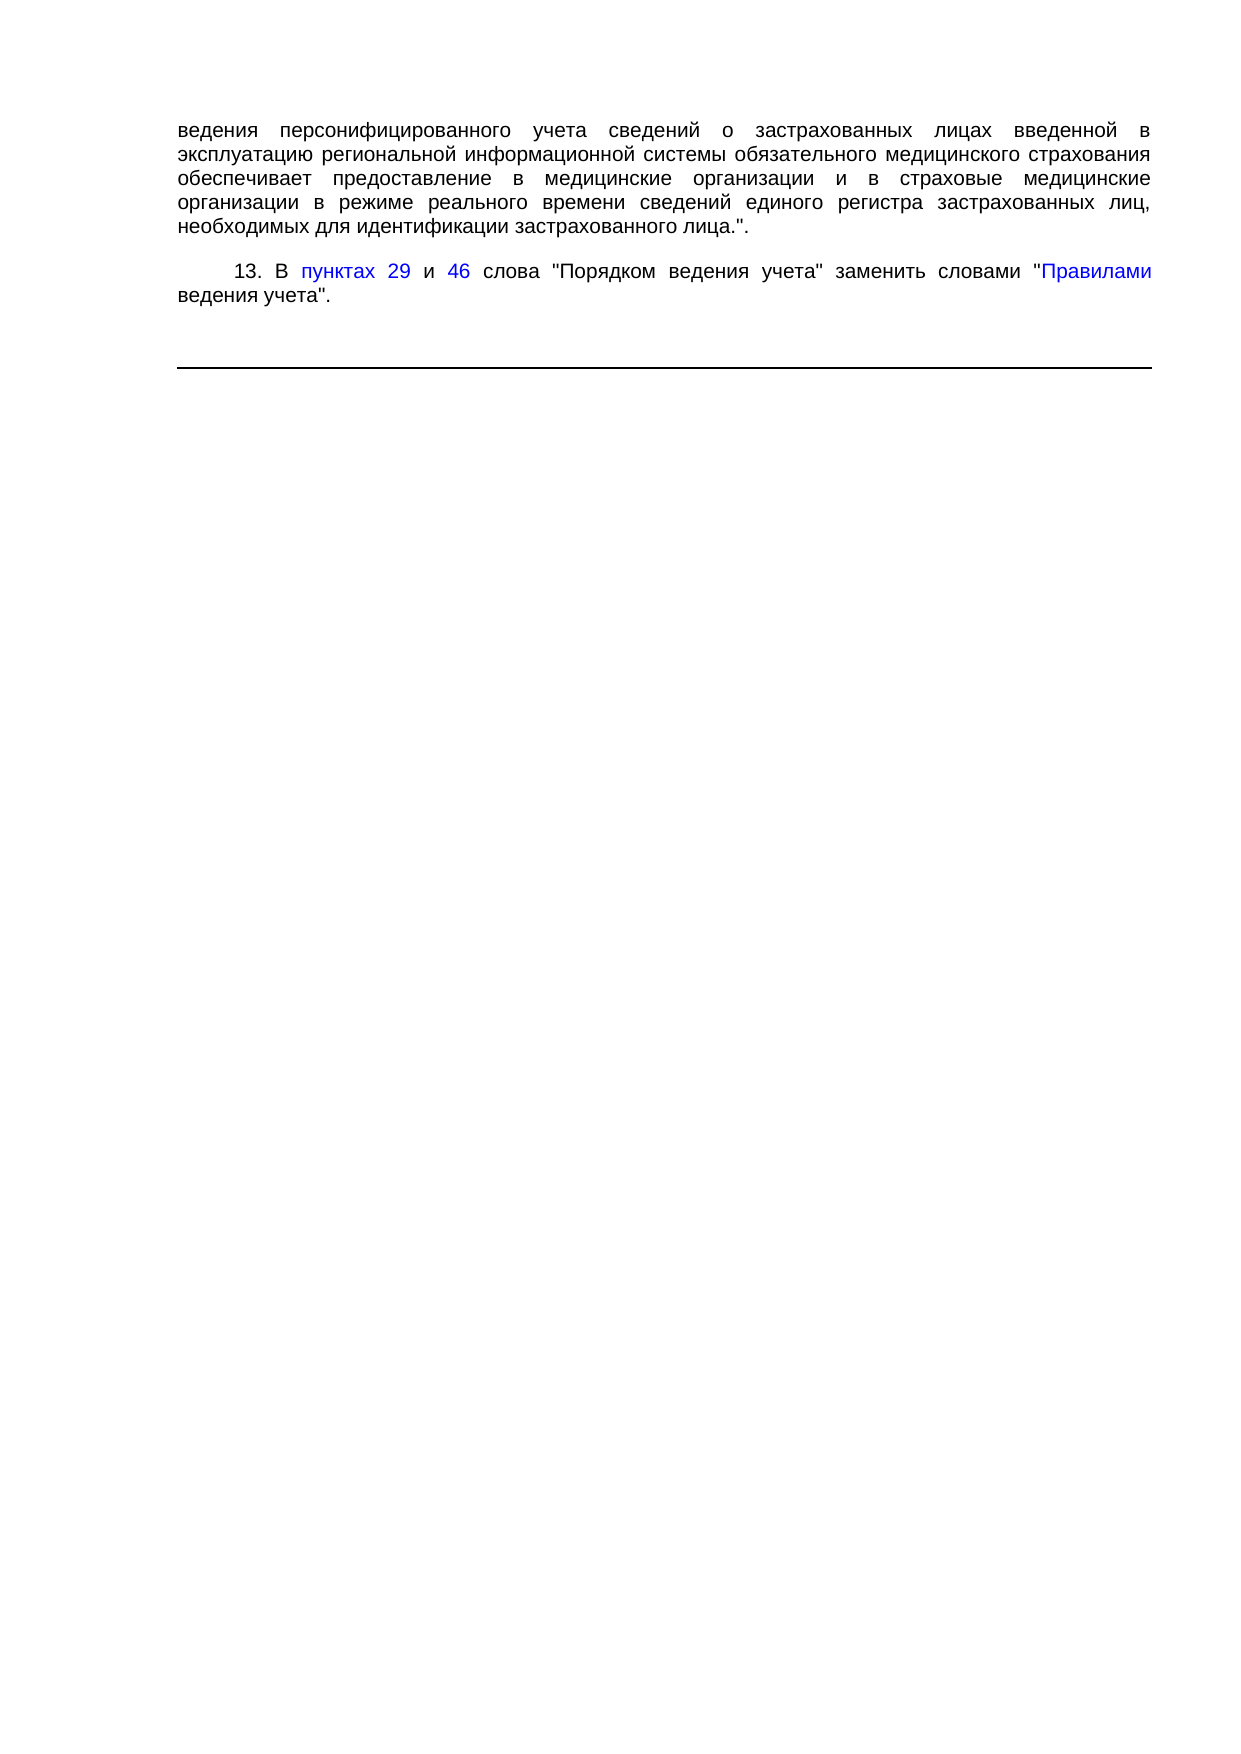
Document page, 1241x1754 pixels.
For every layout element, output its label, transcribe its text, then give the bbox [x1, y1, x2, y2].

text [177, 118, 1152, 238]
text 13. В пунктах 29 и 46 слова "Порядком ведения учета" заменить словами "Правилами ведения учета". [177, 259, 1152, 307]
